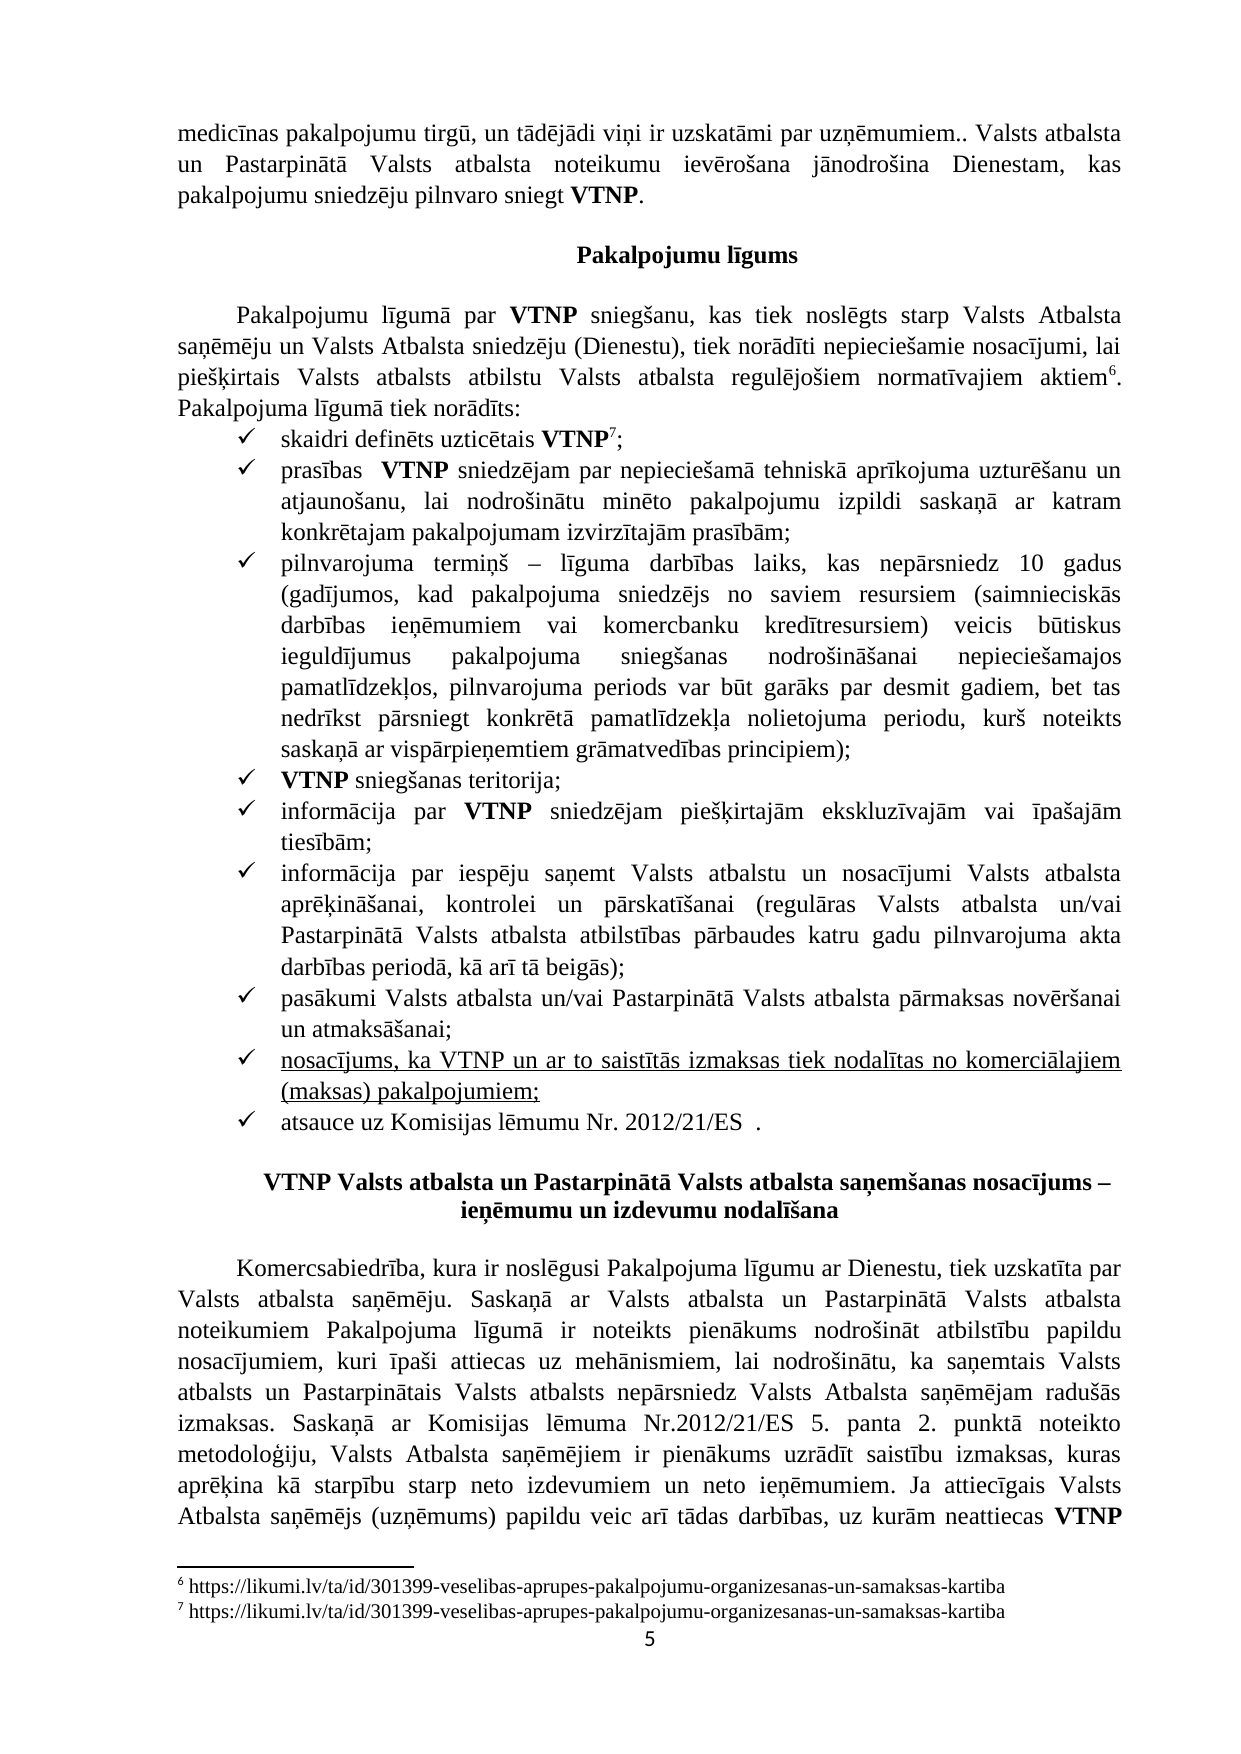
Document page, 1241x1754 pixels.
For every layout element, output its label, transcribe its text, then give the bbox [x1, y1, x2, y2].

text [177, 118, 1122, 209]
list pilnvarojuma termiņš – līguma darbības laiks, kas nepārsniedz 10 gadus (gadījumos, kad pakalpojuma sniedzējs no saviem resursiem (saimnieciskās darbības ieņēmumiem vai komercbanku kredītresursiem) veicis būtiskus ieguldījumus pakalpojuma sniegšanas nodrošināšanai nepieciešamajos pamatlīdzekļos, pilnvarojuma periods var būt garāks par desmit gadiem, bet tas nedrīkst pārsniegt konkrētā pamatlīdzekļa nolietojuma periodu, kurš noteikts saskaņā ar vispārpieņemtiem grāmatvedības principiem); [236, 548, 1122, 763]
text Pakalpojumu līgumā par VTNP sniegšanu, kas tiek noslēgts starp Valsts Atbalsta saņēmēju un Valsts Atbalsta sniedzēju (Dienestu), tiek norādīti nepieciešamie nosacījumi, lai piešķirtais Valsts atbalsts atbilstu Valsts atbalsta regulējošiem normatīvajiem aktiem. Pakalpojuma līgumā tiek norādīts: [177, 300, 1122, 422]
text VTNP Valsts atbalsta un Pastarpinātā Valsts atbalsta saņemšanas nosacījums – ieņēmumu un izdevumu nodalīšana [177, 1167, 1122, 1224]
list nosacījums, ka VTNP un ar to saistītās izmaksas tiek nodalītas no komerciālajiem (maksas) pakalpojumiem; [236, 1045, 1122, 1104]
list skaidri definēts uzticētais VTNP; [236, 424, 1122, 453]
list atsauce uz Komisijas lēmumu Nr. 2012/21/ES . [236, 1107, 1122, 1136]
list pasākumi Valsts atbalsta un/vai Pastarpinātā Valsts atbalsta pārmaksas novēršanai un atmaksāšanai; [236, 983, 1122, 1042]
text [177, 1253, 1122, 1530]
list informācija par iespēju saņemt Valsts atbalstu un nosacījumi Valsts atbalsta aprēķināšanai, kontrolei un pārskatīšanai (regulāras Valsts atbalsta un/vai Pastarpinātā Valsts atbalsta atbilstības pārbaudes katru gadu pilnvarojuma akta darbības periodā, kā arī tā beigās); [236, 858, 1122, 980]
list VTNP sniegšanas teritorija; [236, 765, 1122, 794]
text Pakalpojumu līgums [177, 240, 1122, 269]
list informācija par VTNP sniedzējam piešķirtajām ekskluzīvajām vai īpašajām tiesībām; [236, 796, 1122, 856]
list prasības VTNP sniedzējam par nepieciešamā tehniskā aprīkojuma uzturēšanu un atjaunošanu, lai nodrošinātu minēto pakalpojumu izpildi saskaņā ar katram konkrētajam pakalpojumam izvirzītajām prasībām; [236, 455, 1122, 546]
